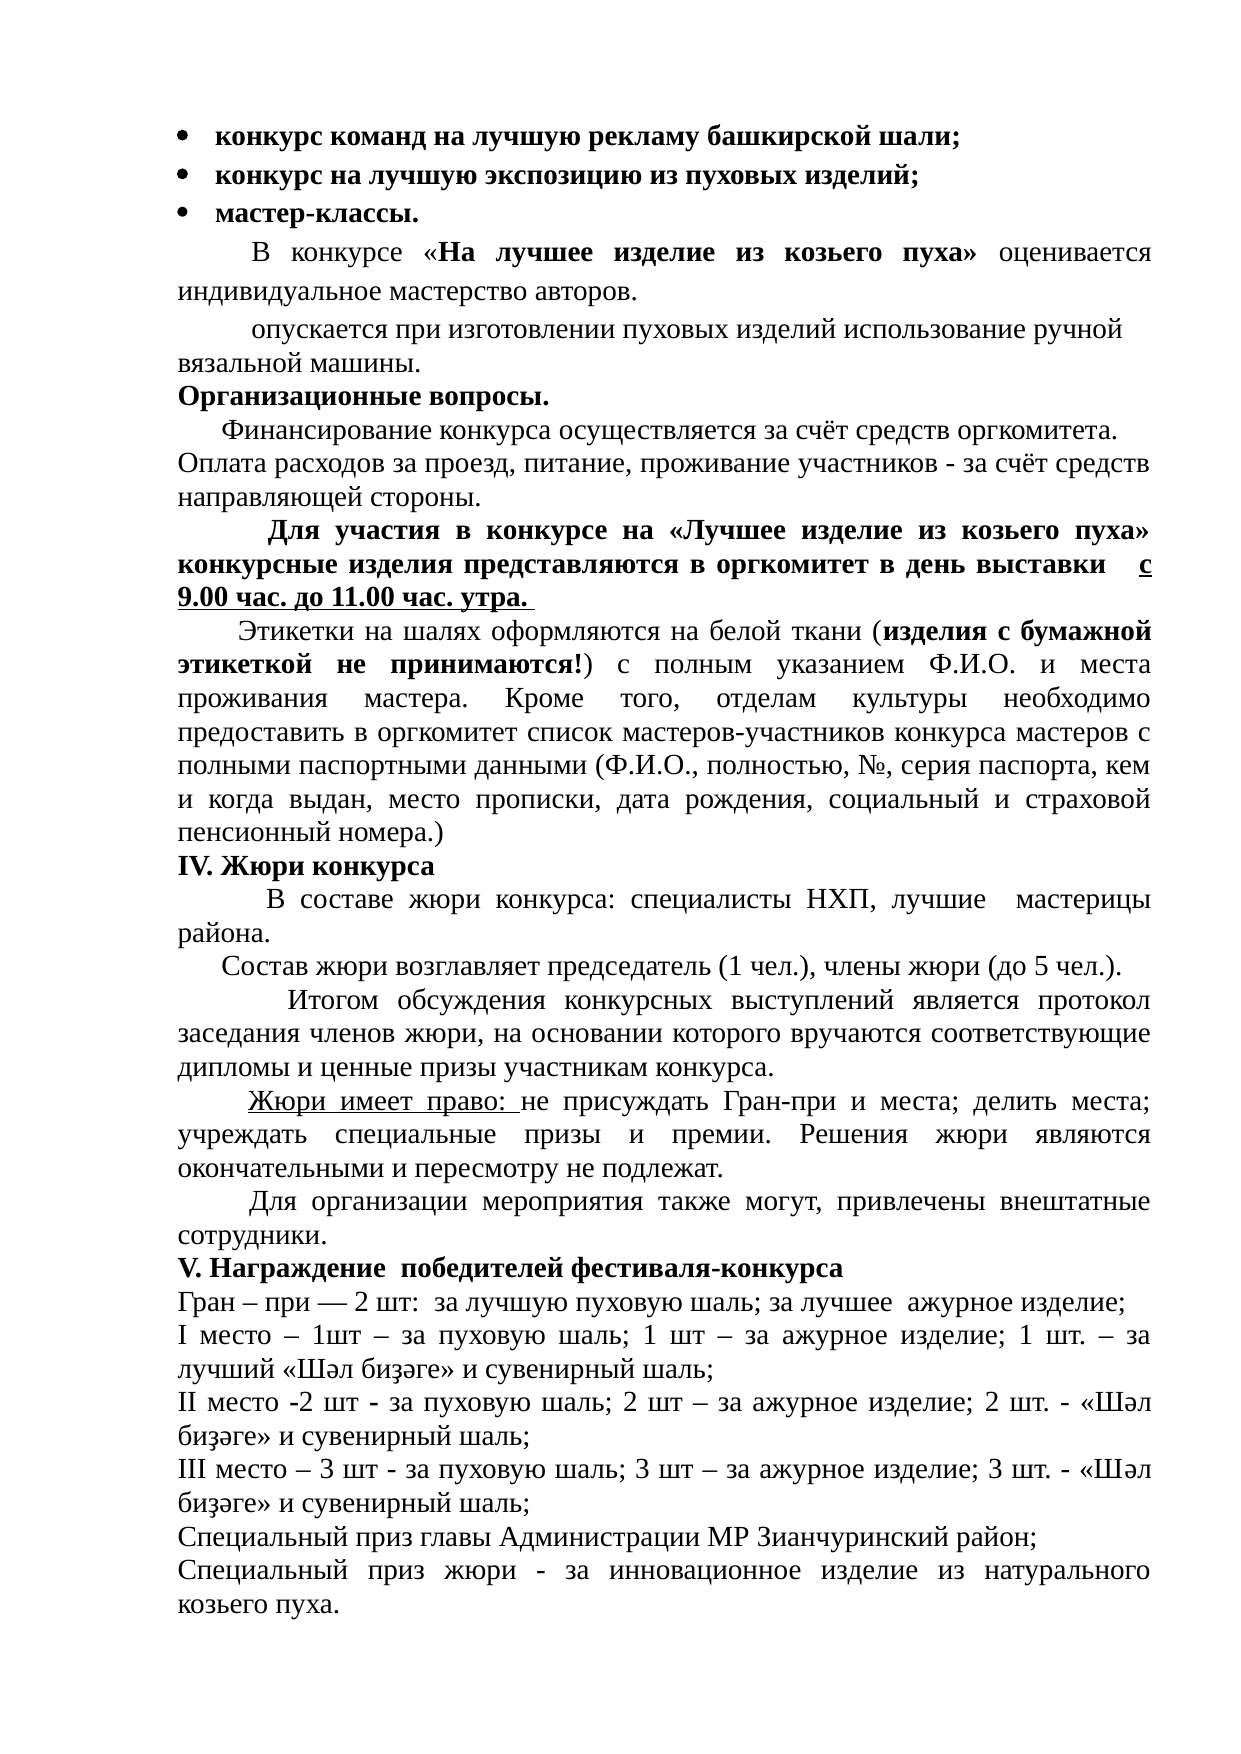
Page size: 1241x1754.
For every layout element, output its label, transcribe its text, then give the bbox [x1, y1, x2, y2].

text Для организации мероприятия также могут, привлечены внештатные сотрудники. [177, 1183, 1152, 1250]
text Итогом обсуждения конкурсных выступлений является протокол заседания членов жюри, на основании которого вручаются соответствующие дипломы и ценные призы участникам конкурса. [177, 982, 1152, 1083]
text Жюри имеет право: не присуждать Гран-при и места; делить места; учреждать специальные призы и премии. Решения жюри являются окончательными и пересмотру не подлежат. [177, 1083, 1152, 1183]
text Для участия в конкурсе на «Лучшее изделие из козьего пуха» конкурсные изделия представляются в оргкомитет в день выставки с 9.00 час. до 11.00 час. утра. [177, 512, 1152, 613]
text Специальный приз жюри - за инновационное изделие из натурального козьего пуха. [177, 1552, 1152, 1619]
list конкурс на лучшую экспозицию из пуховых изделий; [177, 157, 1152, 190]
text вязальной машины. [177, 345, 1152, 378]
text Специальный приз главы Администрации МР Зианчуринский район; [177, 1519, 1152, 1552]
text Организационные вопросы. [177, 378, 1152, 412]
text Этикетки на шалях оформляются на белой ткани (изделия с бумажной этикеткой не принимаются!) с полным указанием Ф.И.О. и места проживания мастера. Кроме того, отделам культуры необходимо предоставить в оргкомитет список мастеров-участников конкурса мастеров с полными паспортными данными (Ф.И.О., полностью, №, серия паспорта, кем и когда выдан, место прописки, дата рождения, социальный и страховой пенсионный номера.) [177, 613, 1152, 848]
text Финансирование конкурса осуществляется за счёт средств оргкомитета. [177, 412, 1152, 445]
text I место – 1шт – за пуховую шаль; 1 шт – за ажурное изделие; 1 шт. – за лучший «Шәл биҙәге» и сувенирный шаль; [177, 1317, 1152, 1384]
text III место – 3 шт - за пуховую шаль; 3 шт – за ажурное изделие; 3 шт. - «Шәл биҙәге» и сувенирный шаль; [177, 1452, 1152, 1519]
list конкурс команд на лучшую рекламу башкирской шали; [177, 118, 1152, 152]
text Оплата расходов за проезд, питание, проживание участников - за счёт средств направляющей стороны. [177, 445, 1152, 512]
text V. Награждение победителей фестиваля-конкурса [177, 1250, 1152, 1284]
text Гран – при — 2 шт: за лучшую пуховую шаль; за лучшее ажурное изделие; [177, 1284, 1152, 1317]
text Состав жюри возглавляет председатель (1 чел.), члены жюри (до 5 чел.). [177, 948, 1152, 982]
text II место -2 шт - за пуховую шаль; 2 шт – за ажурное изделие; 2 шт. - «Шәл биҙәге» и сувенирный шаль; [177, 1384, 1152, 1452]
text IV. Жюри конкурса [177, 848, 1152, 881]
text опускается при изготовлении пуховых изделий использование ручной [177, 311, 1152, 345]
text В конкурсе «На лучшее изделие из козьего пуха» оценивается индивидуальное мастерство авторов. [177, 234, 1152, 306]
text В составе жюри конкурса: специалисты НХП, лучшие мастерицы района. [177, 881, 1152, 948]
list мастер-классы. [177, 195, 1152, 229]
